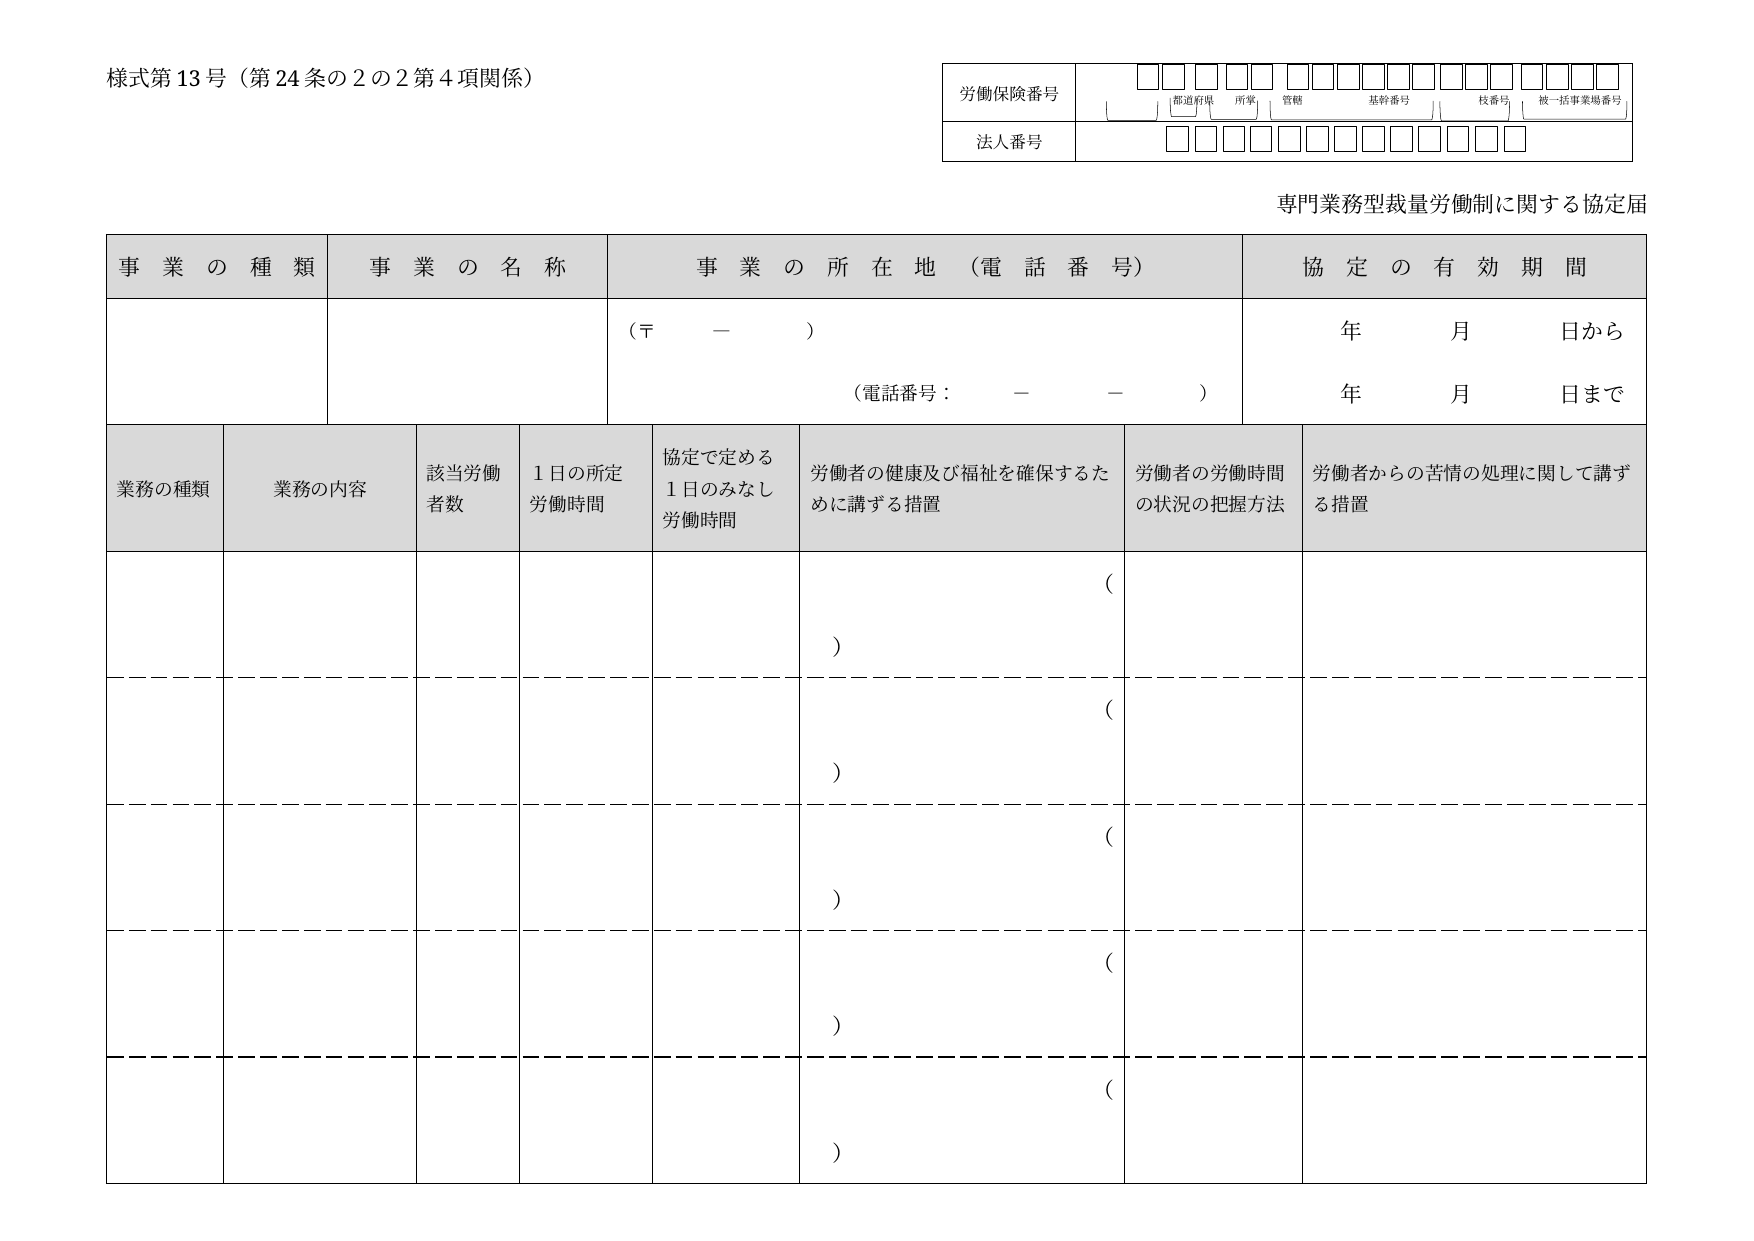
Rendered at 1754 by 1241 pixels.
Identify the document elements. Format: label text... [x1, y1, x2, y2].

table_cell [107, 930, 223, 1056]
table_cell [224, 1056, 416, 1183]
table_cell [1125, 677, 1302, 803]
table_cell [417, 804, 519, 930]
table_cell （ ） [800, 677, 1124, 803]
table_cell [520, 930, 652, 1056]
table_cell [107, 299, 327, 424]
table_cell [1076, 122, 1632, 161]
table_cell [1303, 552, 1646, 677]
table_cell 労働者の健康及び福祉を確保するために講ずる措置 [800, 425, 1124, 551]
table_cell [224, 804, 416, 930]
table_cell [417, 930, 519, 1056]
table_cell [520, 804, 652, 930]
table_cell [224, 677, 416, 803]
table_header 労働保険番号 [943, 64, 1075, 121]
table_cell [107, 677, 223, 803]
table_cell （〒 ― ） （電話番号： － － ） [608, 299, 1242, 424]
table_cell [653, 552, 799, 677]
table_cell 労働者からの苦情の処理に関して講ずる措置 [1303, 425, 1646, 551]
table_cell [417, 1056, 519, 1183]
table_cell [1125, 552, 1302, 677]
table_cell 法人番号 [943, 122, 1075, 161]
table_cell （ ） [800, 1056, 1124, 1183]
table_cell [1125, 1056, 1302, 1183]
table_cell [417, 677, 519, 803]
table_header 協 定 の 有 効 期 間 [1243, 235, 1646, 298]
table_cell [520, 552, 652, 677]
table_cell （ ） [800, 552, 1124, 677]
table_cell 年 月 日から 年 月 日まで [1243, 299, 1646, 424]
table_cell [1303, 930, 1646, 1056]
table_cell 協定で定める１日のみなし労働時間 [653, 425, 799, 551]
table_header 事 業 の 所 在 地 （電 話 番 号） [608, 235, 1242, 298]
table_cell [417, 552, 519, 677]
table_cell 該当労働者数 [417, 425, 519, 551]
table_cell [328, 299, 607, 424]
table_header 事 業 の 種 類 [107, 235, 327, 298]
table_cell [653, 677, 799, 803]
text 様式第13号（第24条の２の２第４項関係） [106, 46, 1648, 108]
table_cell （ ） [800, 930, 1124, 1056]
table_header 都道府県 所掌 管轄 基幹番号 枝番号 被一括事業場番号 [1076, 64, 1632, 121]
table_cell [107, 1056, 223, 1183]
table_cell [1125, 804, 1302, 930]
table_cell [107, 552, 223, 677]
table_cell [1303, 1056, 1646, 1183]
table_cell 業務の内容 [224, 425, 416, 551]
table_cell [1303, 804, 1646, 930]
table_cell [224, 930, 416, 1056]
table_header 事 業 の 名 称 [328, 235, 607, 298]
table_cell [1125, 930, 1302, 1056]
table_cell [520, 1056, 652, 1183]
table_cell （ ） [800, 804, 1124, 930]
table_cell [224, 552, 416, 677]
table_cell [653, 1056, 799, 1183]
table_cell 業務の種類 [107, 425, 223, 551]
table_cell [653, 930, 799, 1056]
table_cell [1303, 677, 1646, 803]
table_cell [653, 804, 799, 930]
table_cell 労働者の労働時間の状況の把握方法 [1125, 425, 1302, 551]
table_cell １日の所定労働時間 [520, 425, 652, 551]
table_cell [520, 677, 652, 803]
text 専門業務型裁量労働制に関する協定届 [106, 171, 1648, 234]
table_cell [107, 804, 223, 930]
